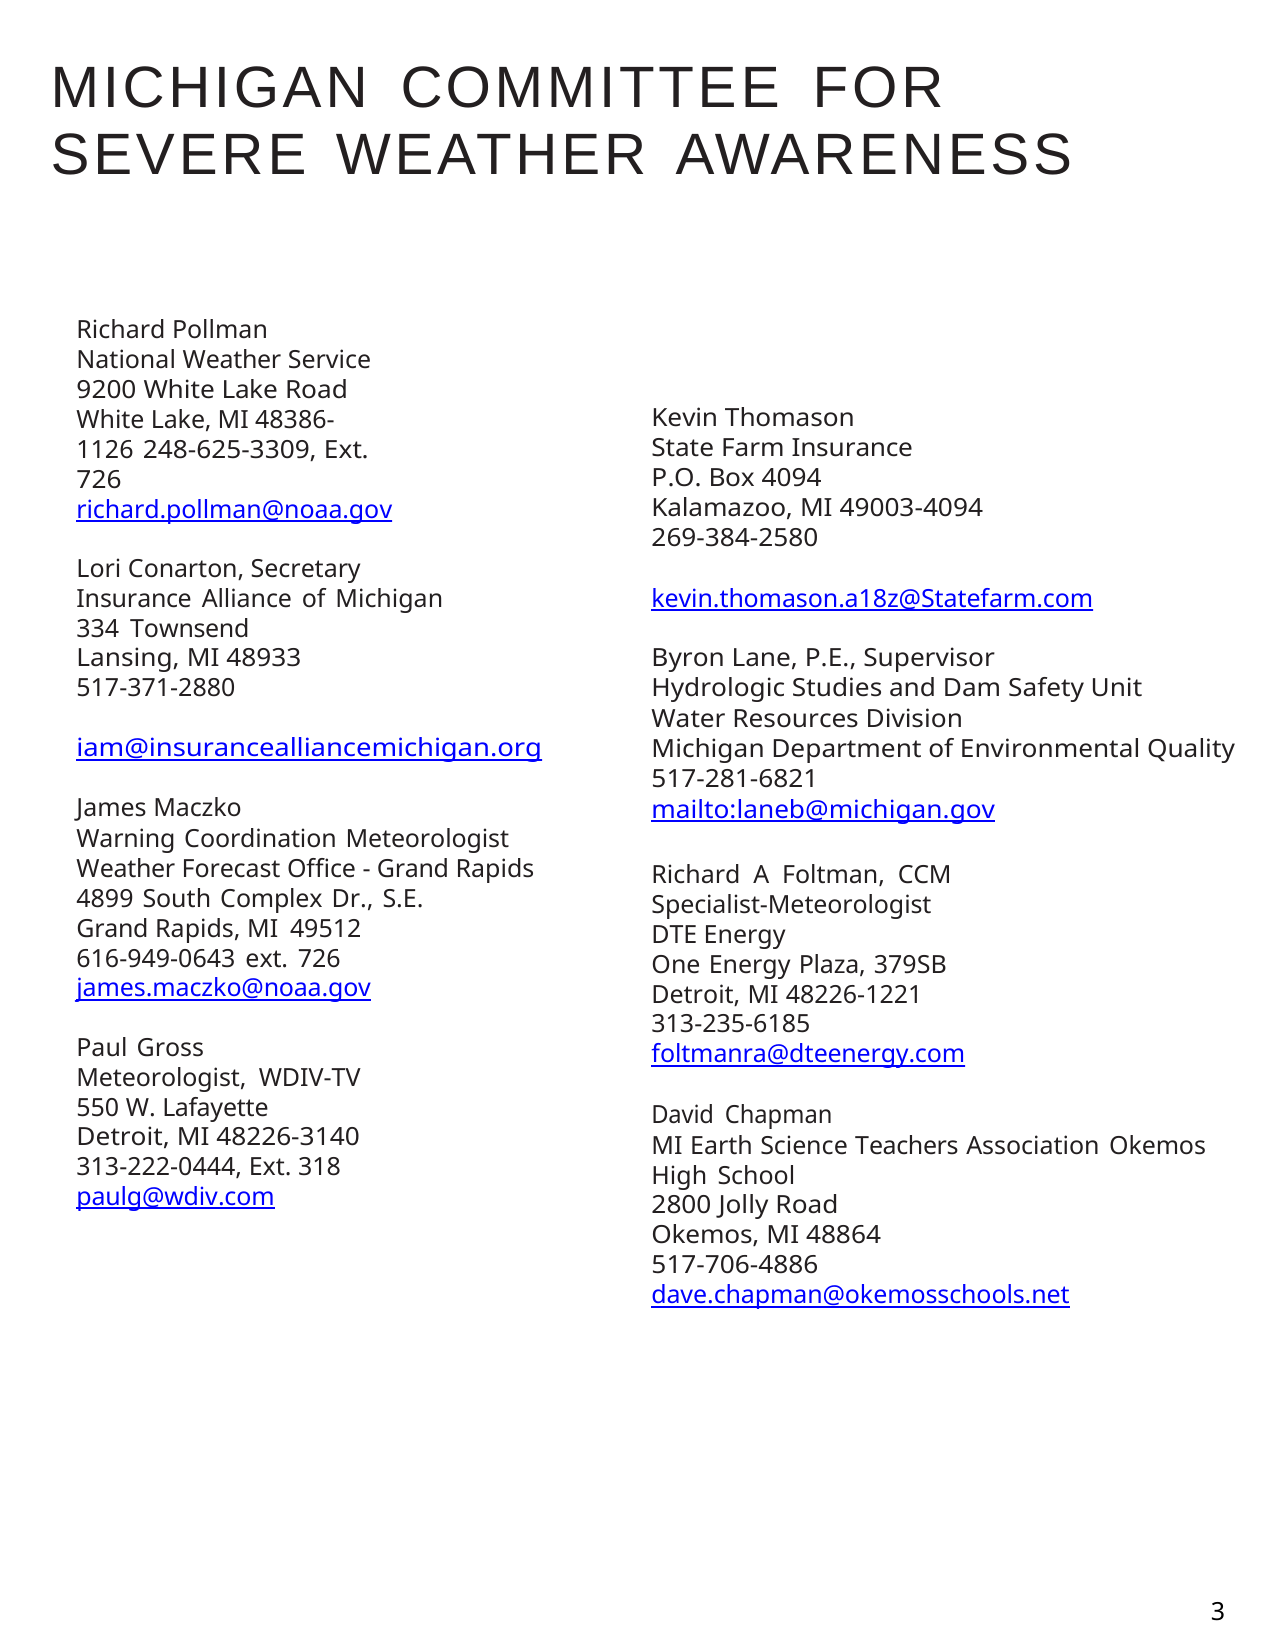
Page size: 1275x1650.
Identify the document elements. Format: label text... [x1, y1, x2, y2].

text James Maczko [76, 792, 573, 822]
text Kevin Thomason [651, 403, 1237, 433]
subtitle MICHIGAN COMMITTEE FOR [50, 52, 1237, 121]
text David Chapman [651, 1099, 1237, 1129]
text Warning Coordination Meteorologist Weather Forecast Office - Grand Rapids 4899 South Complex Dr., S.E. [76, 823, 573, 913]
text P.O. Box 4094 [651, 462, 1237, 492]
text State Farm Insurance [651, 433, 1237, 462]
text 2800 Jolly Road [651, 1190, 1237, 1219]
text Paul Gross Meteorologist, WDIV-TV 550 W. Lafayette [76, 1032, 366, 1122]
text Byron Lane, P.E., Supervisor [651, 642, 1237, 673]
text SEVERE WEATHER AWARENESS [50, 121, 1237, 188]
text 313-235-6185 [651, 1009, 1237, 1039]
text Lori Conarton, Secretary Insurance Alliance of Michigan 334 Townsend [76, 553, 479, 643]
text Water Resources Division [651, 703, 1237, 733]
text National Weather Service 9200 White Lake Road White Lake, MI 48386-1126 248-625-3309, Ext. 726 [76, 344, 392, 494]
text Richard A Foltman, CCM Specialist-Meteorologist DTE Energy [651, 859, 952, 949]
text Hydrologic Studies and Dam Safety Unit [651, 673, 1237, 703]
text iam@insurancealliancemichigan.org [76, 733, 573, 763]
text 517-371-2880 [76, 672, 573, 702]
text 313-222-0444, Ext. 318 [76, 1151, 573, 1181]
text james.maczko@noaa.gov [76, 973, 573, 1003]
text richard.pollman@noaa.gov [76, 494, 573, 524]
text 517-281-6821 [651, 764, 1237, 794]
text Grand Rapids, MI 49512 616-949-0643 ext. 726 [76, 913, 366, 973]
text mailto:laneb@michigan.gov [651, 794, 1237, 824]
text dave.chapman@okemosschools.net [651, 1279, 1237, 1310]
text kevin.thomason.a18z@Statefarm.com [651, 583, 1237, 613]
text One Energy Plaza, 379SB Detroit, MI 48226-1221 [651, 949, 1023, 1009]
text Okemos, MI 48864 [651, 1219, 1237, 1249]
text MI Earth Science Teachers Association Okemos High School [651, 1130, 1237, 1190]
text Michigan Department of Environmental Quality [651, 733, 1237, 764]
text Richard Pollman [76, 314, 392, 344]
text paulg@wdiv.com [76, 1181, 573, 1211]
text Lansing, MI 48933 [76, 643, 573, 672]
text foltmanra@dteenergy.com [651, 1039, 1237, 1069]
text Kalamazoo, MI 49003-4094 [651, 492, 1237, 522]
text 517-706-4886 [651, 1249, 1237, 1279]
text 269-384-2580 [651, 522, 1237, 552]
text Detroit, MI 48226-3140 [76, 1122, 573, 1151]
